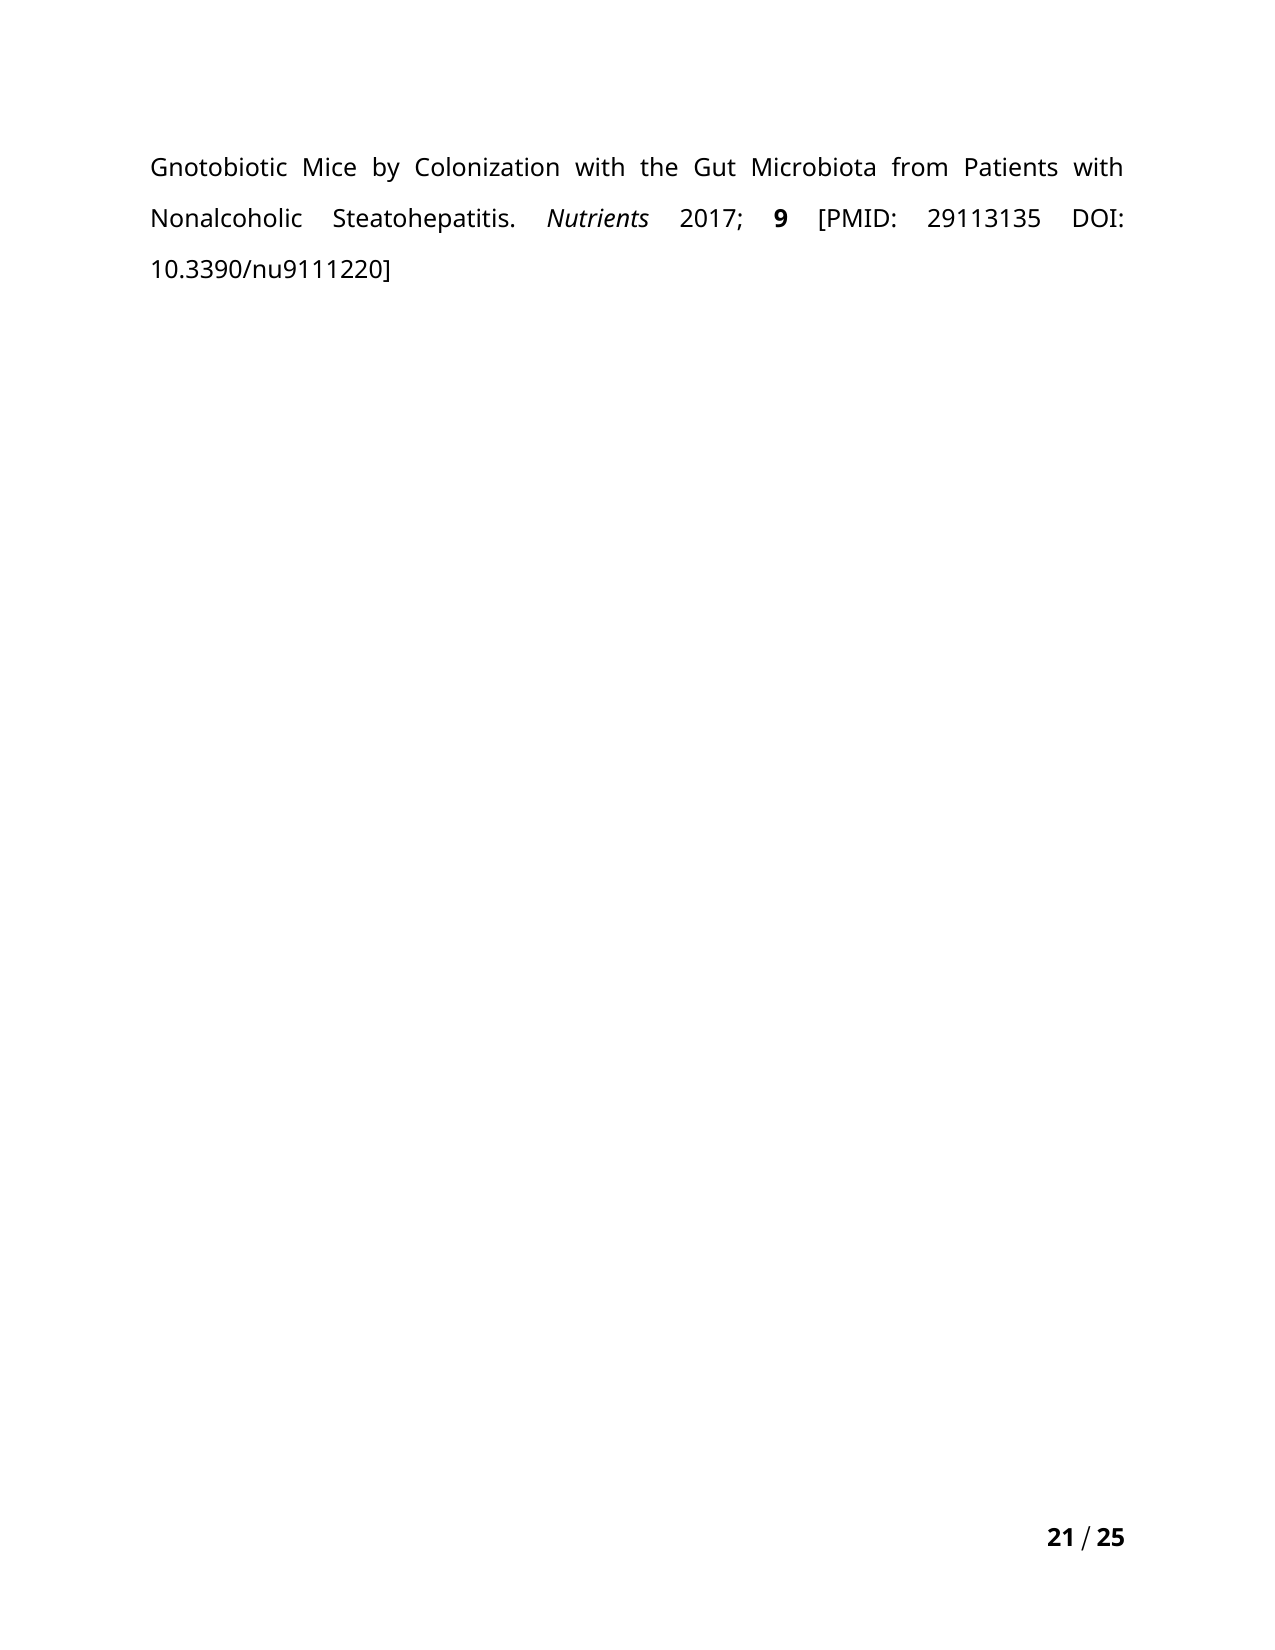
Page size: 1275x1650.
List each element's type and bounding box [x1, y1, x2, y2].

text [150, 150, 1125, 286]
